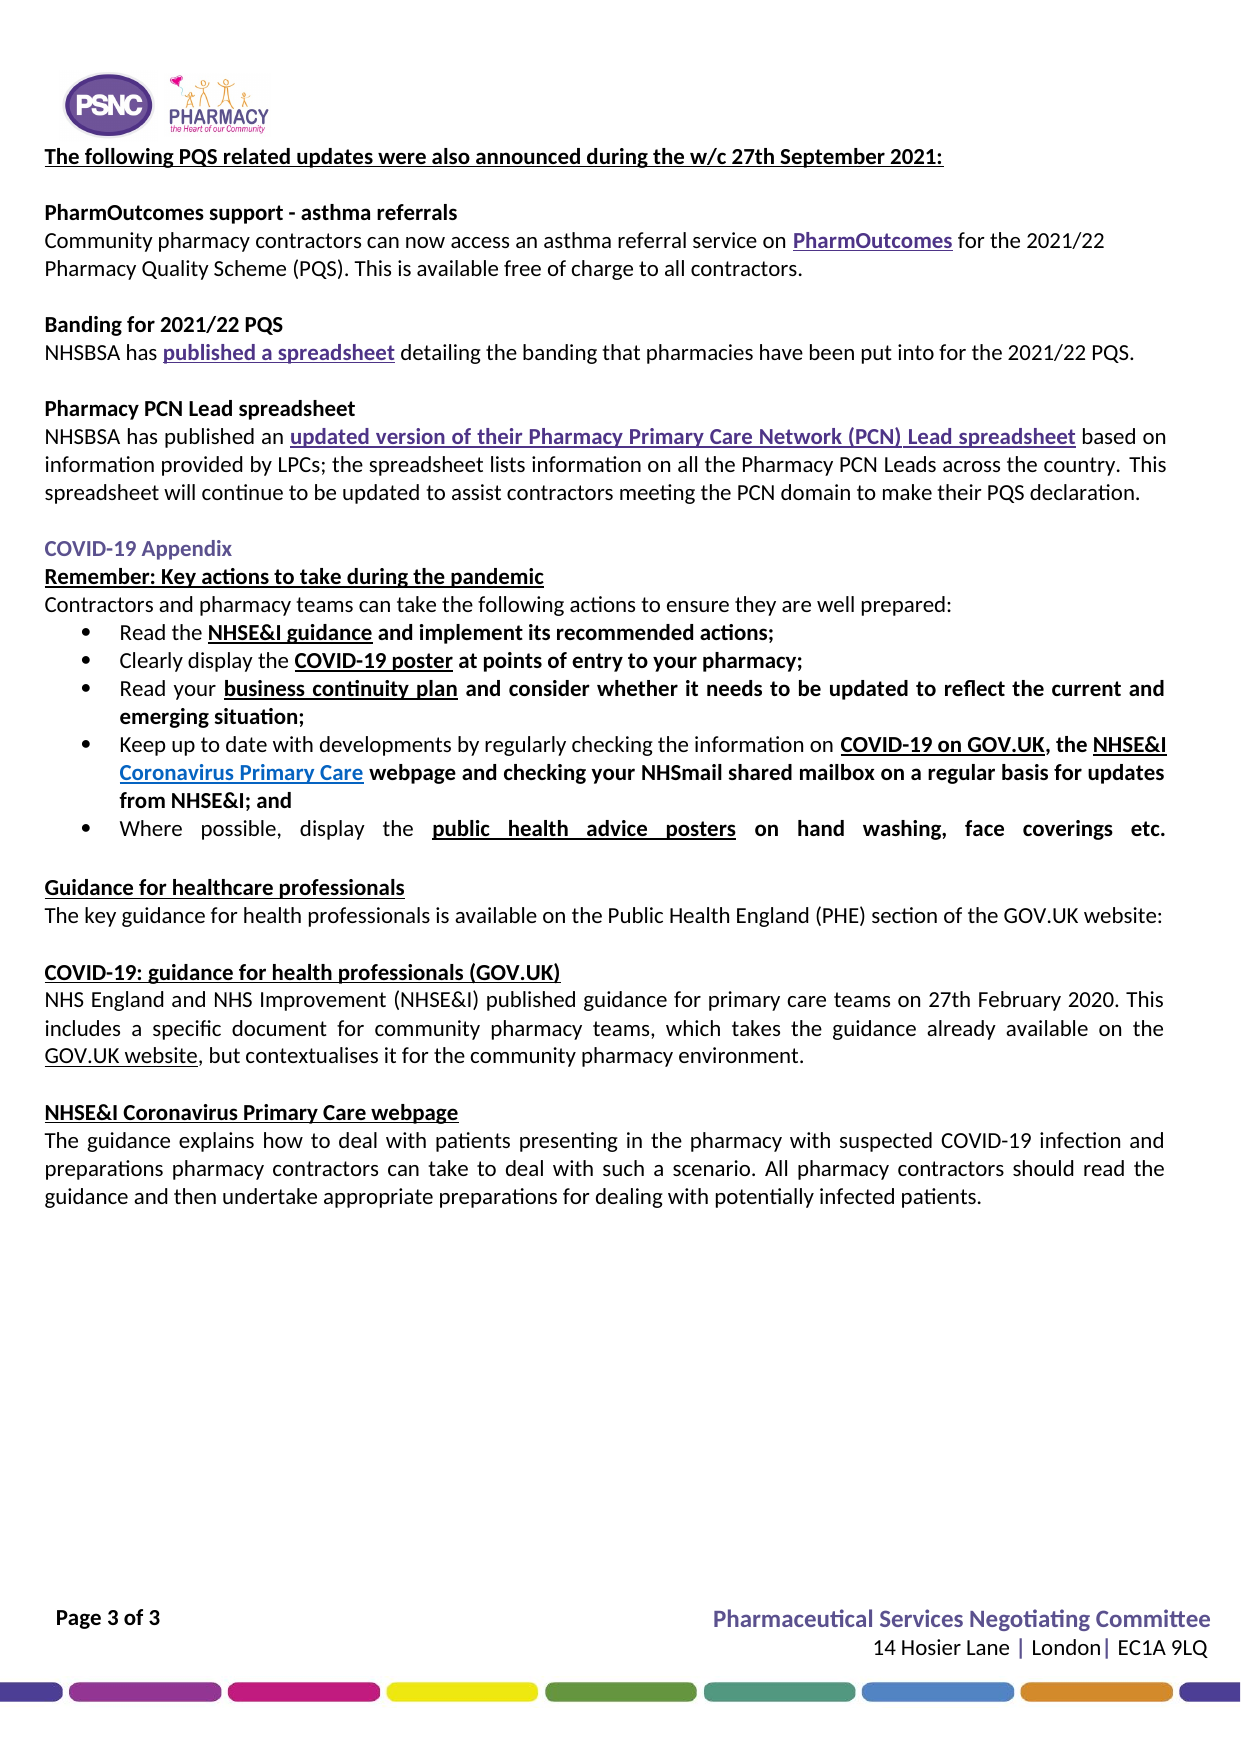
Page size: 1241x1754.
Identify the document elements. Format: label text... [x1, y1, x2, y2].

text NHSE&I Coronavirus Primary Care webpage [44, 1098, 1167, 1126]
text Remember: Key actions to take during the pandemic [44, 562, 1167, 590]
text The following PQS related updates were also announced during the w/c 27th September 2021: [44, 130, 1167, 170]
text Contractors and pharmacy teams can take the following actions to ensure they are well prepared: [44, 590, 1167, 618]
text PharmOutcomes support - asthma referrals Community pharmacy contractors can now access an asthma referral service on PharmOutcomes for the 2021/22 Pharmacy Quality Scheme (PQS). This is available free of charge to all contractors. [458, 198, 1167, 282]
text NHS England and NHS Improvement (NHSE&I) published guidance for primary care teams on 27th February 2020. This includes a specific document for community pharmacy teams, which takes the guidance already available on the GOV.UK website, but contextualises it for the community pharmacy environment. [44, 986, 1167, 1070]
picture [59, 70, 158, 130]
text Pharmacy PCN Lead spreadsheet [44, 394, 1167, 422]
text NHSBSA has published an updated version of their Pharmacy Primary Care Network (PCN) Lead spreadsheet based on information provided by LPCs; the spreadsheet lists information on all the Pharmacy PCN Leads across the country. This spreadsheet will continue to be updated to assist contractors meeting the PCN domain to make their PQS declaration. [44, 422, 1167, 506]
text COVID-19: guidance for health professionals (GOV.UK) [44, 958, 1167, 986]
list Read your business continuity plan and consider whether it needs to be updated to reflect the current and emerging situation; [82, 674, 1167, 730]
text NHSBSA has published a spreadsheet detailing the banding that pharmacies have been put into for the 2021/22 PQS. [44, 338, 1167, 366]
picture [163, 73, 272, 130]
text The guidance explains how to deal with patients presenting in the pharmacy with suspected COVID-19 infection and preparations pharmacy contractors can take to deal with such a scenario. All pharmacy contractors should read the guidance and then undertake appropriate preparations for dealing with potentially infected patients. [44, 1126, 1167, 1210]
text Guidance for healthcare professionals [44, 873, 1167, 902]
picture [0, 1676, 1241, 1708]
text Banding for 2021/22 PQS [44, 310, 1167, 338]
text COVID-19 Appendix [44, 534, 1167, 562]
list Where possible, display the public health advice posters on hand washing, face coverings etc. [82, 814, 1167, 873]
list Clearly display the COVID-19 poster at points of entry to your pharmacy; [82, 646, 1167, 674]
text The key guidance for health professionals is available on the Public Health England (PHE) section of the GOV.UK website: [44, 902, 1167, 929]
list Keep up to date with developments by regularly checking the information on COVID-19 on GOV.UK, the NHSE&I Coronavirus Primary Care webpage and checking your NHSmail shared mailbox on a regular basis for updates from NHSE&I; and [82, 730, 1167, 814]
list Read the NHSE&I guidance and implement its recommended actions; [82, 618, 1167, 646]
